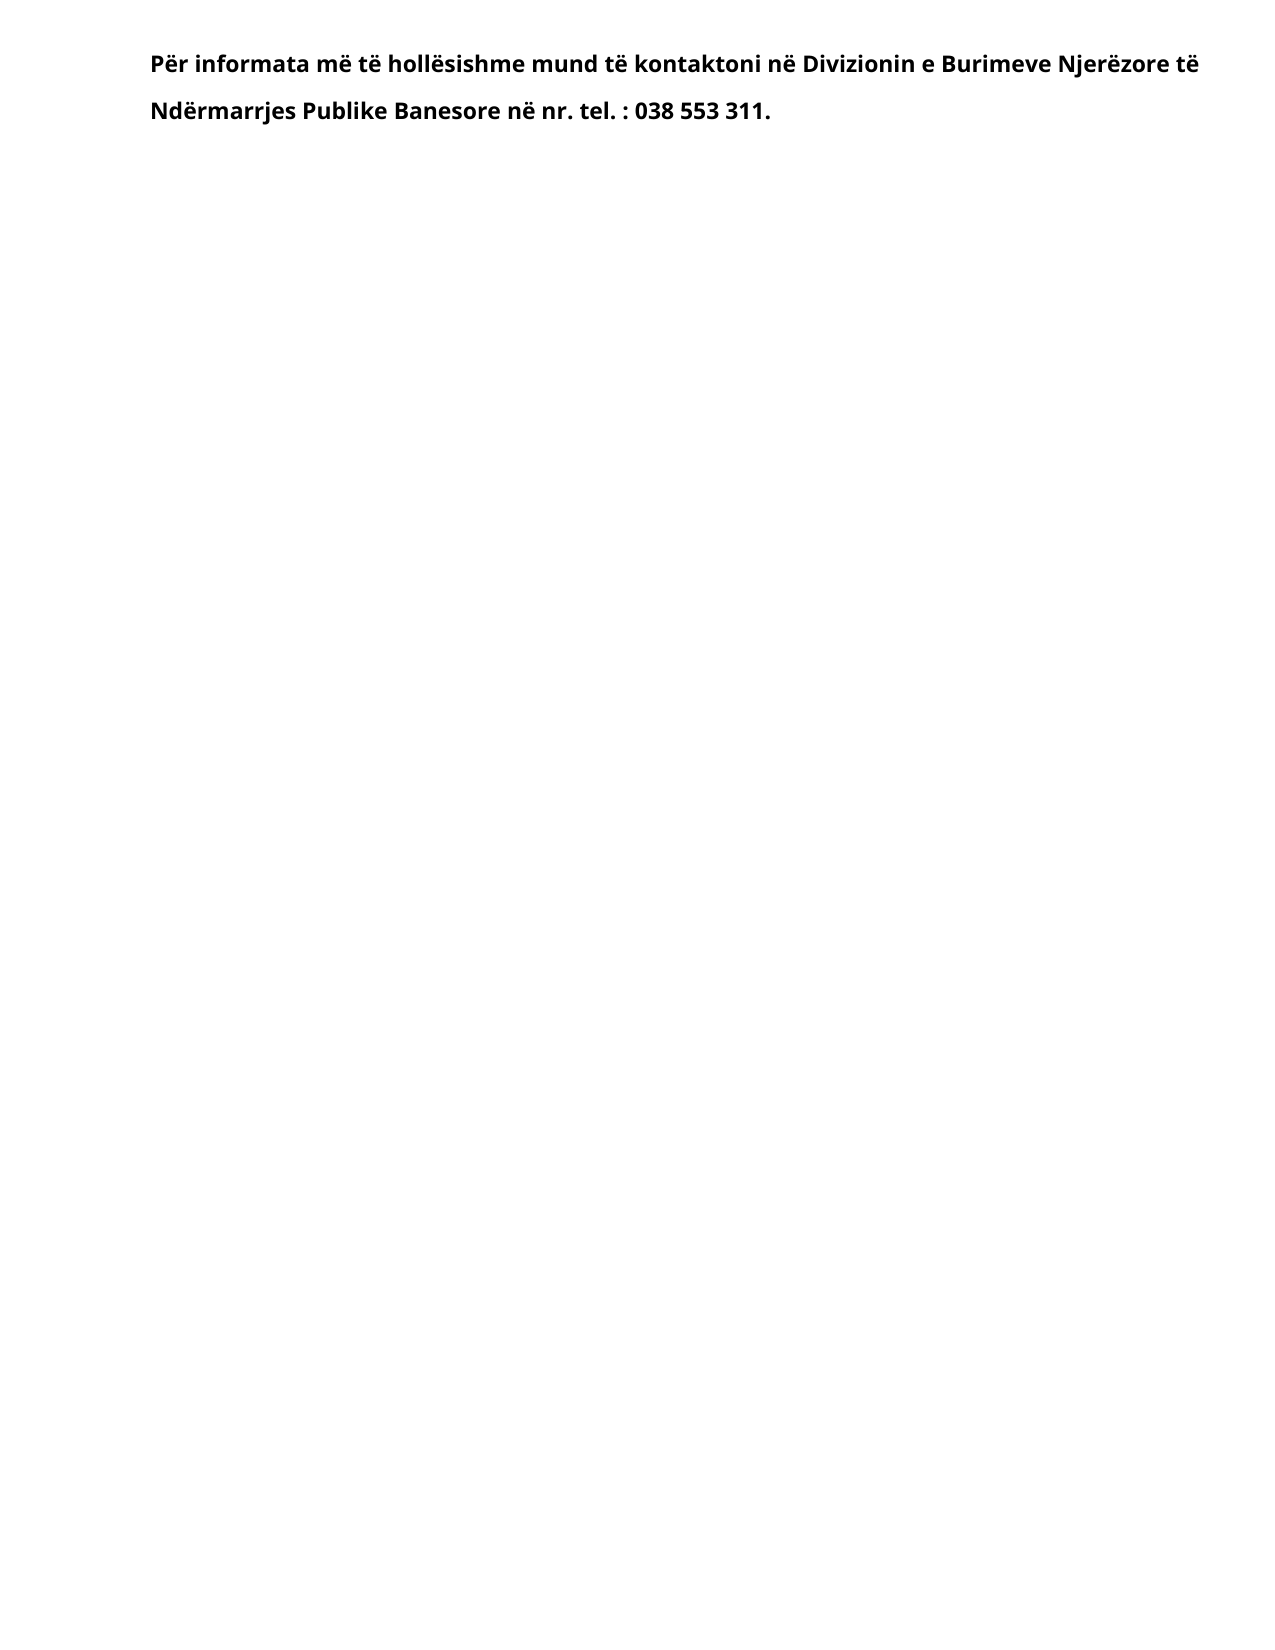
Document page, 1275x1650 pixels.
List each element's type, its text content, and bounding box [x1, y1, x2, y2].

list Për informata më të hollësishme mund të kontaktoni në Divizionin e Burimeve Njerëzore të Ndërmarrjes Publike Banesore në nr. tel. : 038 553 311. [150, 48, 1201, 126]
